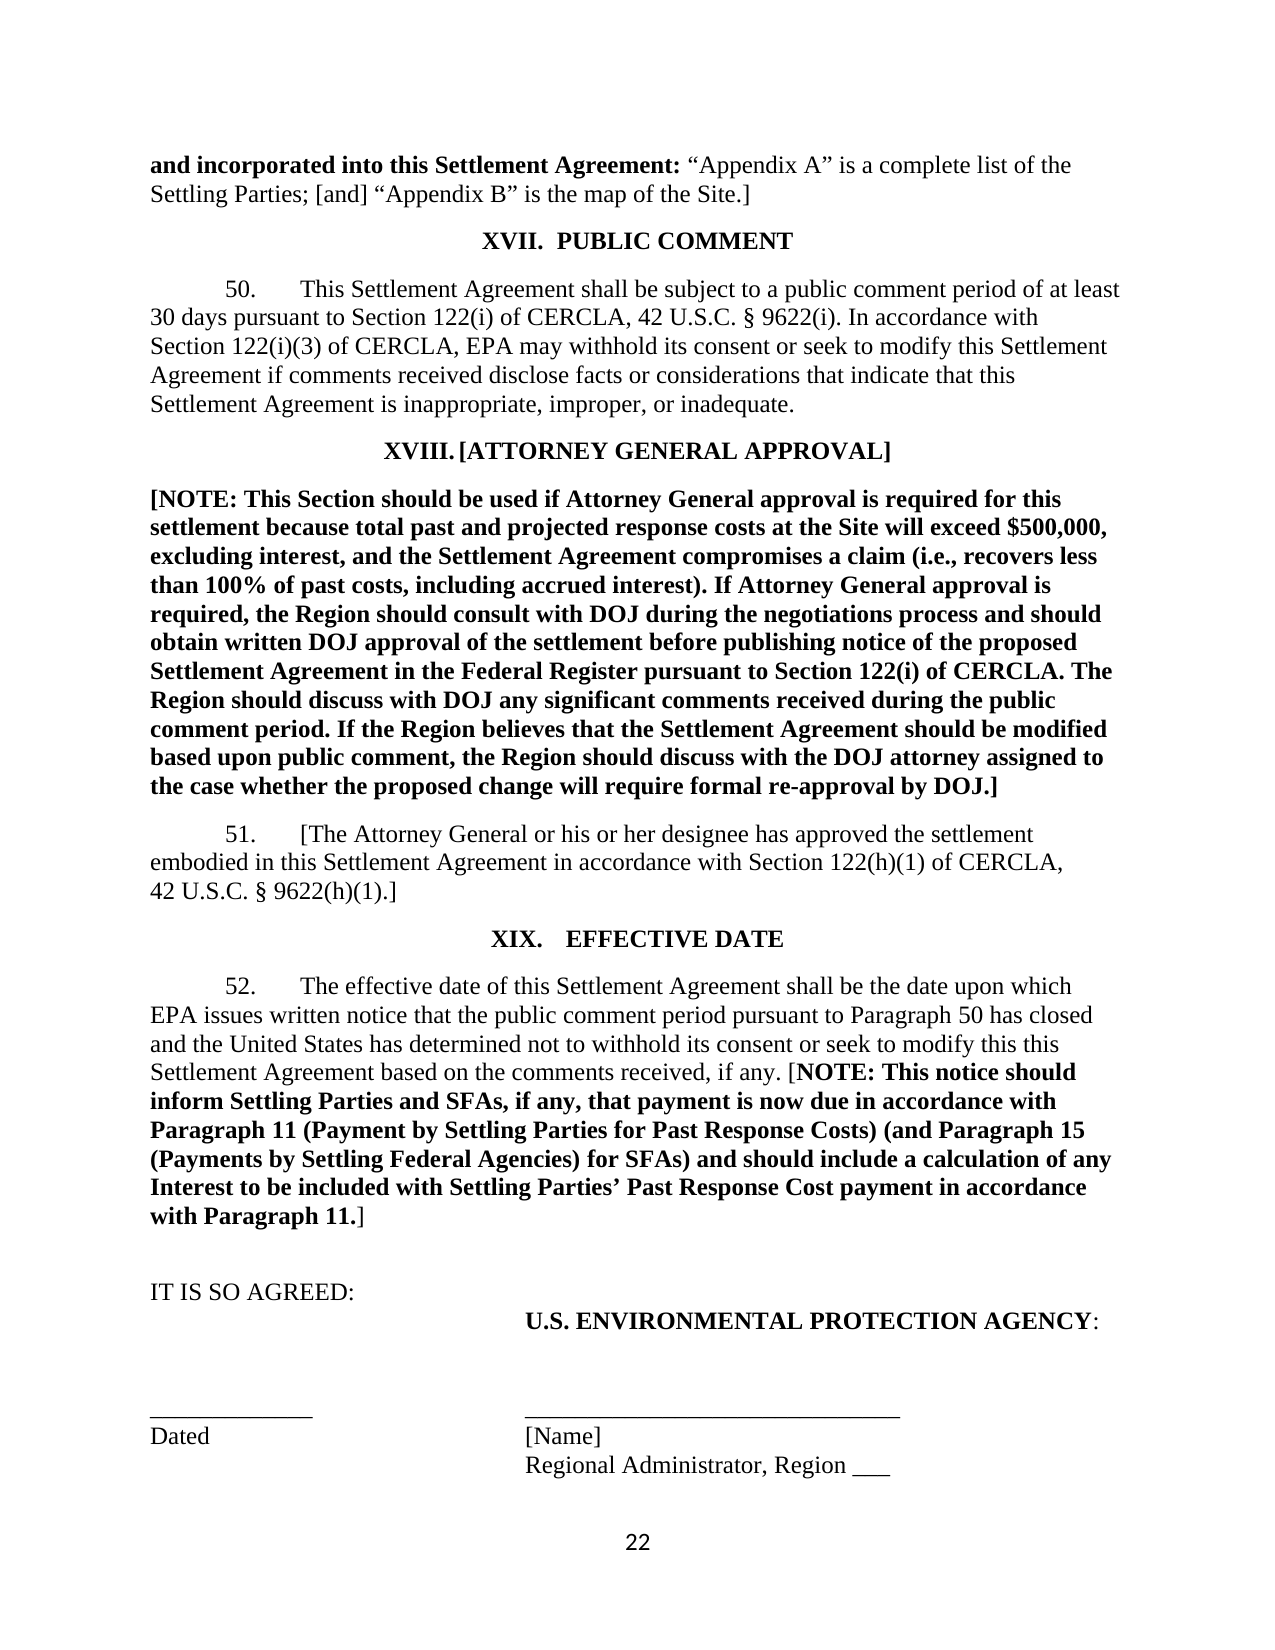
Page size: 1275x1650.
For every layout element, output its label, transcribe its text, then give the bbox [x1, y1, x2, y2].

text [The Attorney General or his or her designee has approved the settlement embodied in this Settlement Agreement in accordance with Section 122(h)(1) of CERCLA, 42 U.S.C. § 9622(h)(1).] [150, 819, 1125, 905]
text Dated [Name] [150, 1421, 1125, 1450]
text Regional Administrator, Region ___ [150, 1450, 1125, 1479]
text This Settlement Agreement shall be subject to a public comment period of at least 30 days pursuant to Section 122(i) of CERCLA, 42 U.S.C. § 9622(i). In accordance with Section 122(i)(3) of CERCLA, EPA may withhold its consent or seek to modify this Settlement Agreement if comments received disclose facts or considerations that indicate that this Settlement Agreement is inappropriate, improper, or inadequate. [150, 274, 1125, 417]
text _____________ ______________________________ [150, 1392, 1125, 1421]
subtitle PUBLIC COMMENT [150, 226, 1125, 255]
subtitle [ATTORNEY GENERAL APPROVAL] [150, 436, 1125, 465]
text [NOTE: This Section should be used if Attorney General approval is required for this settlement because total past and projected response costs at the Site will exceed $500,000, excluding interest, and the Settlement Agreement compromises a claim (i.e., recovers less than 100% of past costs, including accrued interest). If Attorney General approval is required, the Region should consult with DOJ during the negotiations process and should obtain written DOJ approval of the settlement before publishing notice of the proposed Settlement Agreement in the Federal Register pursuant to Section 122(i) of CERCLA. The Region should discuss with DOJ any significant comments received during the public comment period. If the Region believes that the Settlement Agreement should be modified based upon public comment, the Region should discuss with the DOJ attorney assigned to the case whether the proposed change will require formal re-approval by DOJ.] [150, 484, 1125, 800]
list IT IS SO AGREED: [150, 1277, 1125, 1306]
subtitle EFFECTIVE DATE [150, 924, 1125, 952]
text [150, 150, 1125, 207]
text U.S. ENVIRONMENTAL PROTECTION AGENCY: [150, 1306, 1125, 1335]
text The effective date of this Settlement Agreement shall be the date upon which EPA issues written notice that the public comment period pursuant to Paragraph 50 has closed and the United States has determined not to withhold its consent or seek to modify this this Settlement Agreement based on the comments received, if any. [NOTE: This notice should inform Settling Parties and SFAs, if any, that payment is now due in accordance with Paragraph 11 (Payment by Settling Parties for Past Response Costs) (and Paragraph 15 (Payments by Settling Federal Agencies) for SFAs) and should include a calculation of any Interest to be included with Settling Parties’ Past Response Cost payment in accordance with Paragraph 11.] [150, 971, 1125, 1230]
